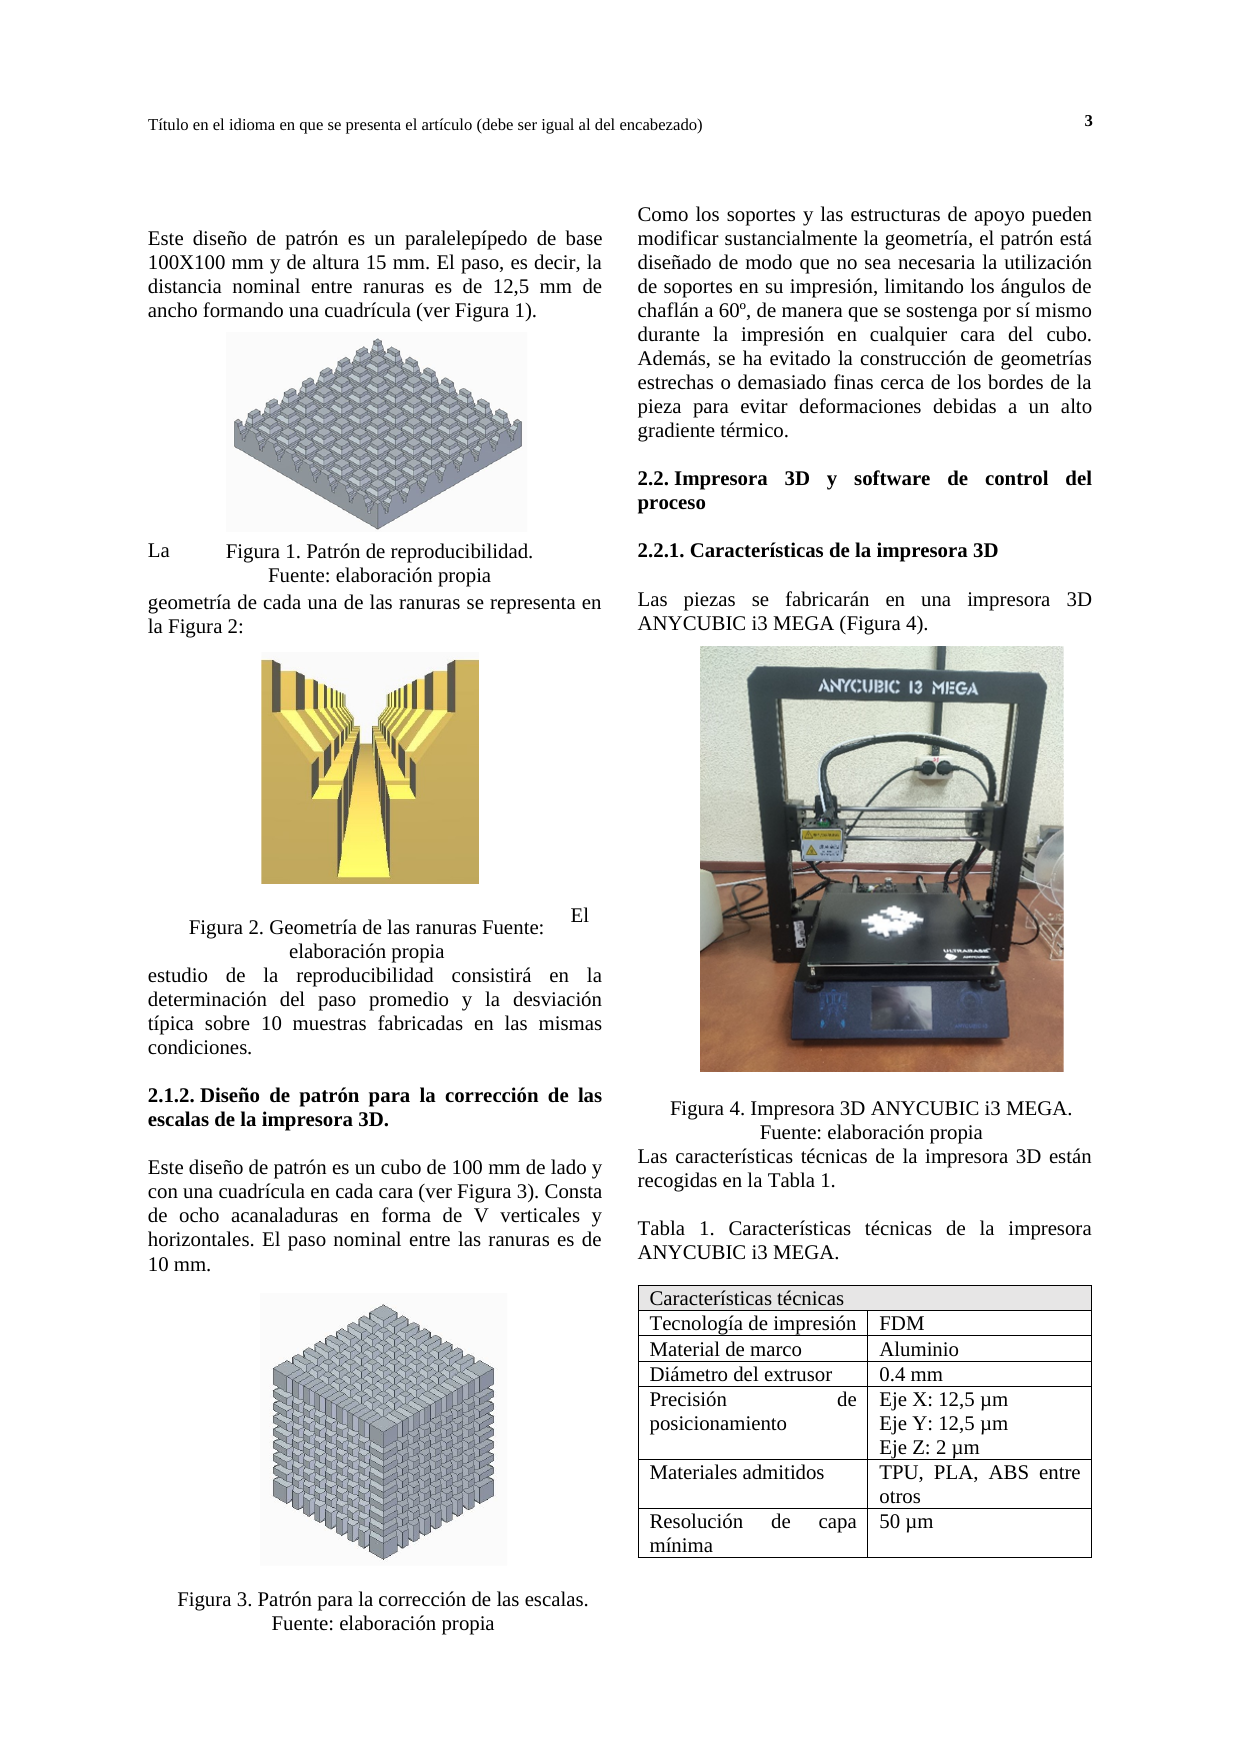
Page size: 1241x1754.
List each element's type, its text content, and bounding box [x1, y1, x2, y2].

text La geometría de cada una de las ranuras se representa en la Figura 2: [148, 538, 603, 638]
table_cell TPU, PLA, ABS entre otros [868, 1460, 1091, 1508]
table_cell Precisión de posicionamiento [639, 1387, 867, 1459]
text El estudio de la reproducibilidad consistirá en la determinación del paso promedio y la desviación típica sobre 10 muestras fabricadas en las mismas condiciones. [148, 903, 603, 1059]
table_cell 0.4 mm [868, 1362, 1091, 1386]
text Como los soportes y las estructuras de apoyo pueden modificar sustancialmente la geometría, el patrón está diseñado de modo que no sea necesaria la utilización de soportes en su impresión, limitando los ángulos de chaflán a 60º, de manera que se sostenga por sí mismo durante la impresión en cualquier cara del cubo. Además, se ha evitado la construcción de geometrías estrechas o demasiado finas cerca de los bordes de la pieza para evitar deformaciones debidas a un alto gradiente térmico. [637, 201, 1092, 442]
picture [226, 332, 528, 532]
subtitle Diseño de patrón para la corrección de las escalas de la impresora 3D. [148, 1083, 603, 1131]
text Este diseño de patrón es un paralelepípedo de base 100X100 mm y de altura 15 mm. El paso, es decir, la distancia nominal entre ranuras es de 12,5 mm de ancho formando una cuadrícula (ver Figura 1). [148, 226, 603, 322]
picture [260, 1293, 508, 1565]
table_cell Diámetro del extrusor [639, 1362, 867, 1386]
text Este diseño de patrón es un cubo de 100 mm de lado y con una cuadrícula en cada cara (ver Figura 3). Consta de ocho acanaladuras en forma de V verticales y horizontales. El paso nominal entre las ranuras es de 10 mm. [148, 1155, 603, 1276]
text Las características técnicas de la impresora 3D están recogidas en la Tabla 1. [637, 1092, 1092, 1192]
picture [261, 652, 479, 884]
table_cell Aluminio [868, 1336, 1091, 1361]
picture [700, 646, 1064, 1072]
table_header Características técnicas [639, 1286, 1091, 1310]
table_cell Material de marco [639, 1336, 867, 1361]
table_cell 50 µm [868, 1509, 1091, 1557]
subtitle Características de la impresora 3D [637, 538, 1092, 562]
table_cell Tecnología de impresión [639, 1311, 867, 1335]
table_cell Eje X: 12,5 µm Eje Y: 12,5 µm Eje Z: 2 µm [868, 1387, 1091, 1459]
subtitle Impresora 3D y software de control del proceso [637, 466, 1092, 514]
text Las piezas se fabricarán en una impresora 3D ANYCUBIC i3 MEGA (Figura 4). [637, 586, 1092, 634]
table_cell Materiales admitidos [639, 1460, 867, 1508]
table_cell FDM [868, 1311, 1091, 1335]
table_cell Resolución de capa mínima [639, 1509, 867, 1557]
